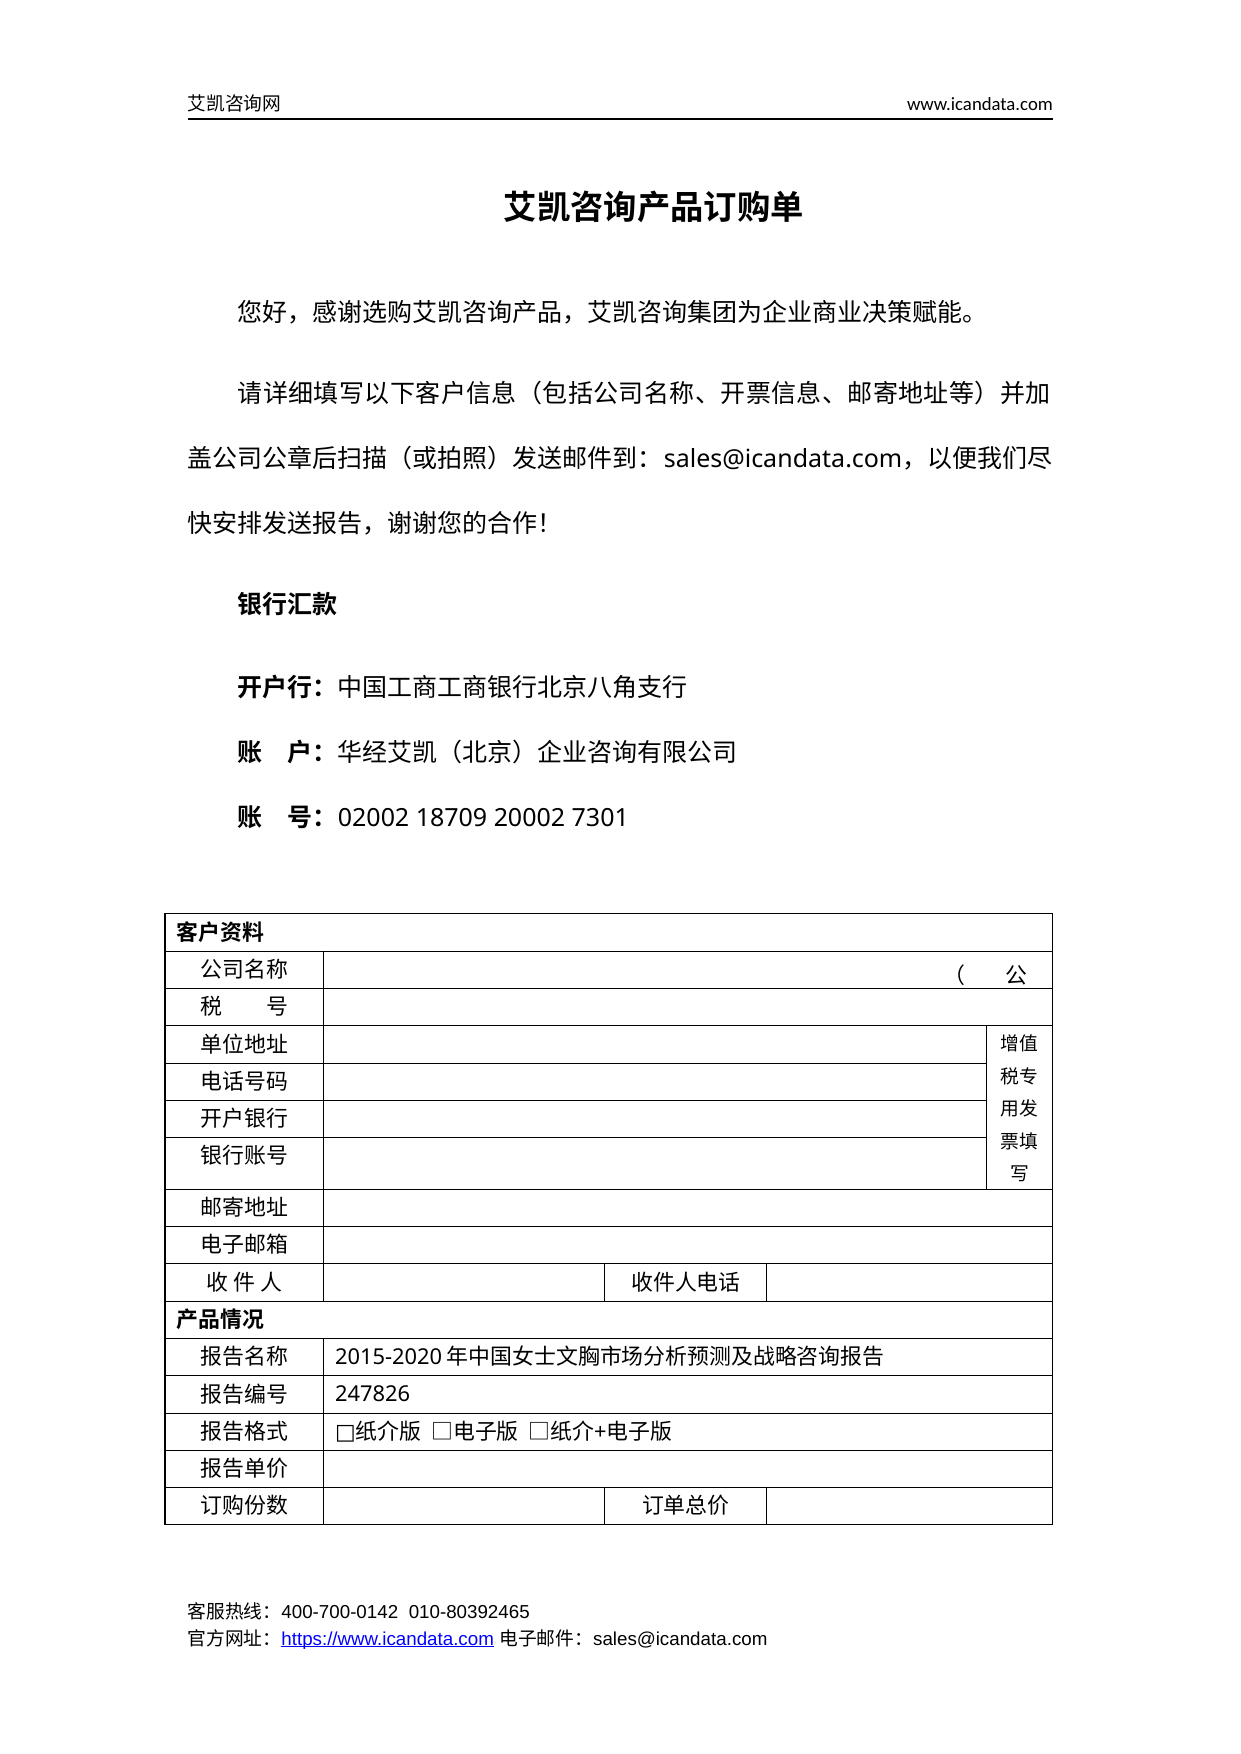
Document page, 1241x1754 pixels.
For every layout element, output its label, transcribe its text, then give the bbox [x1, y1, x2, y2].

table_cell [324, 1227, 1052, 1263]
table_cell 邮寄地址 [166, 1190, 323, 1226]
table_cell 税 号 [166, 989, 323, 1025]
table_cell 247826 [324, 1376, 1052, 1412]
table_cell [324, 1138, 986, 1189]
table_cell [324, 989, 1052, 1025]
table_cell 订单总价 [605, 1488, 766, 1524]
table_cell 银行账号 [166, 1138, 323, 1189]
text 请详细填写以下客户信息（包括公司名称、开票信息、邮寄地址等）并加盖公司公章后扫描（或拍照）发送邮件到：sales@icandata.com，以便我们尽快安排发送报告，谢谢您的合作！ [187, 359, 1053, 554]
table_cell 报告名称 [166, 1339, 323, 1375]
table_cell [324, 1064, 986, 1100]
text 您好，感谢选购艾凯咨询产品，艾凯咨询集团为企业商业决策赋能。 [187, 278, 1053, 343]
table_cell [324, 1026, 986, 1062]
table_cell [324, 1264, 604, 1301]
table_cell [324, 1451, 1052, 1487]
table_cell [324, 1190, 1052, 1226]
text 银行汇款 [187, 570, 1053, 635]
text 艾凯咨询产品订购单 [187, 172, 1053, 237]
table_cell 报告格式 [166, 1414, 323, 1450]
table_cell 收 件 人 [166, 1264, 323, 1301]
table_cell 订购份数 [166, 1488, 323, 1524]
text 开户行：中国工商工商银行北京八角支行 [187, 653, 1053, 718]
text 账 户：华经艾凯（北京）企业咨询有限公司 [187, 718, 1053, 783]
table_cell 单位地址 [166, 1026, 323, 1062]
table_cell 增值税专用发票填写 [987, 1026, 1052, 1189]
table_cell 公司名称 [166, 952, 323, 988]
table_cell [324, 952, 1052, 988]
text 账 号：02002 18709 20002 7301 [187, 783, 1053, 848]
table_cell [324, 1488, 604, 1524]
table_header 客户资料 [166, 914, 1052, 951]
table_cell 收件人电话 [605, 1264, 766, 1301]
table_cell 开户银行 [166, 1101, 323, 1137]
table_cell [767, 1264, 1052, 1301]
table_cell 产品情况 [166, 1302, 1052, 1338]
table_cell 2015-2020年中国女士文胸市场分析预测及战略咨询报告 [324, 1339, 1052, 1375]
table_cell 电话号码 [166, 1064, 323, 1100]
table_cell □纸介版 □电子版 □纸介+电子版 [324, 1414, 1052, 1450]
table_cell 电子邮箱 [166, 1227, 323, 1263]
table_cell 报告单价 [166, 1451, 323, 1487]
table_cell [324, 1101, 986, 1137]
table_cell 报告编号 [166, 1376, 323, 1412]
table_cell [767, 1488, 1052, 1524]
